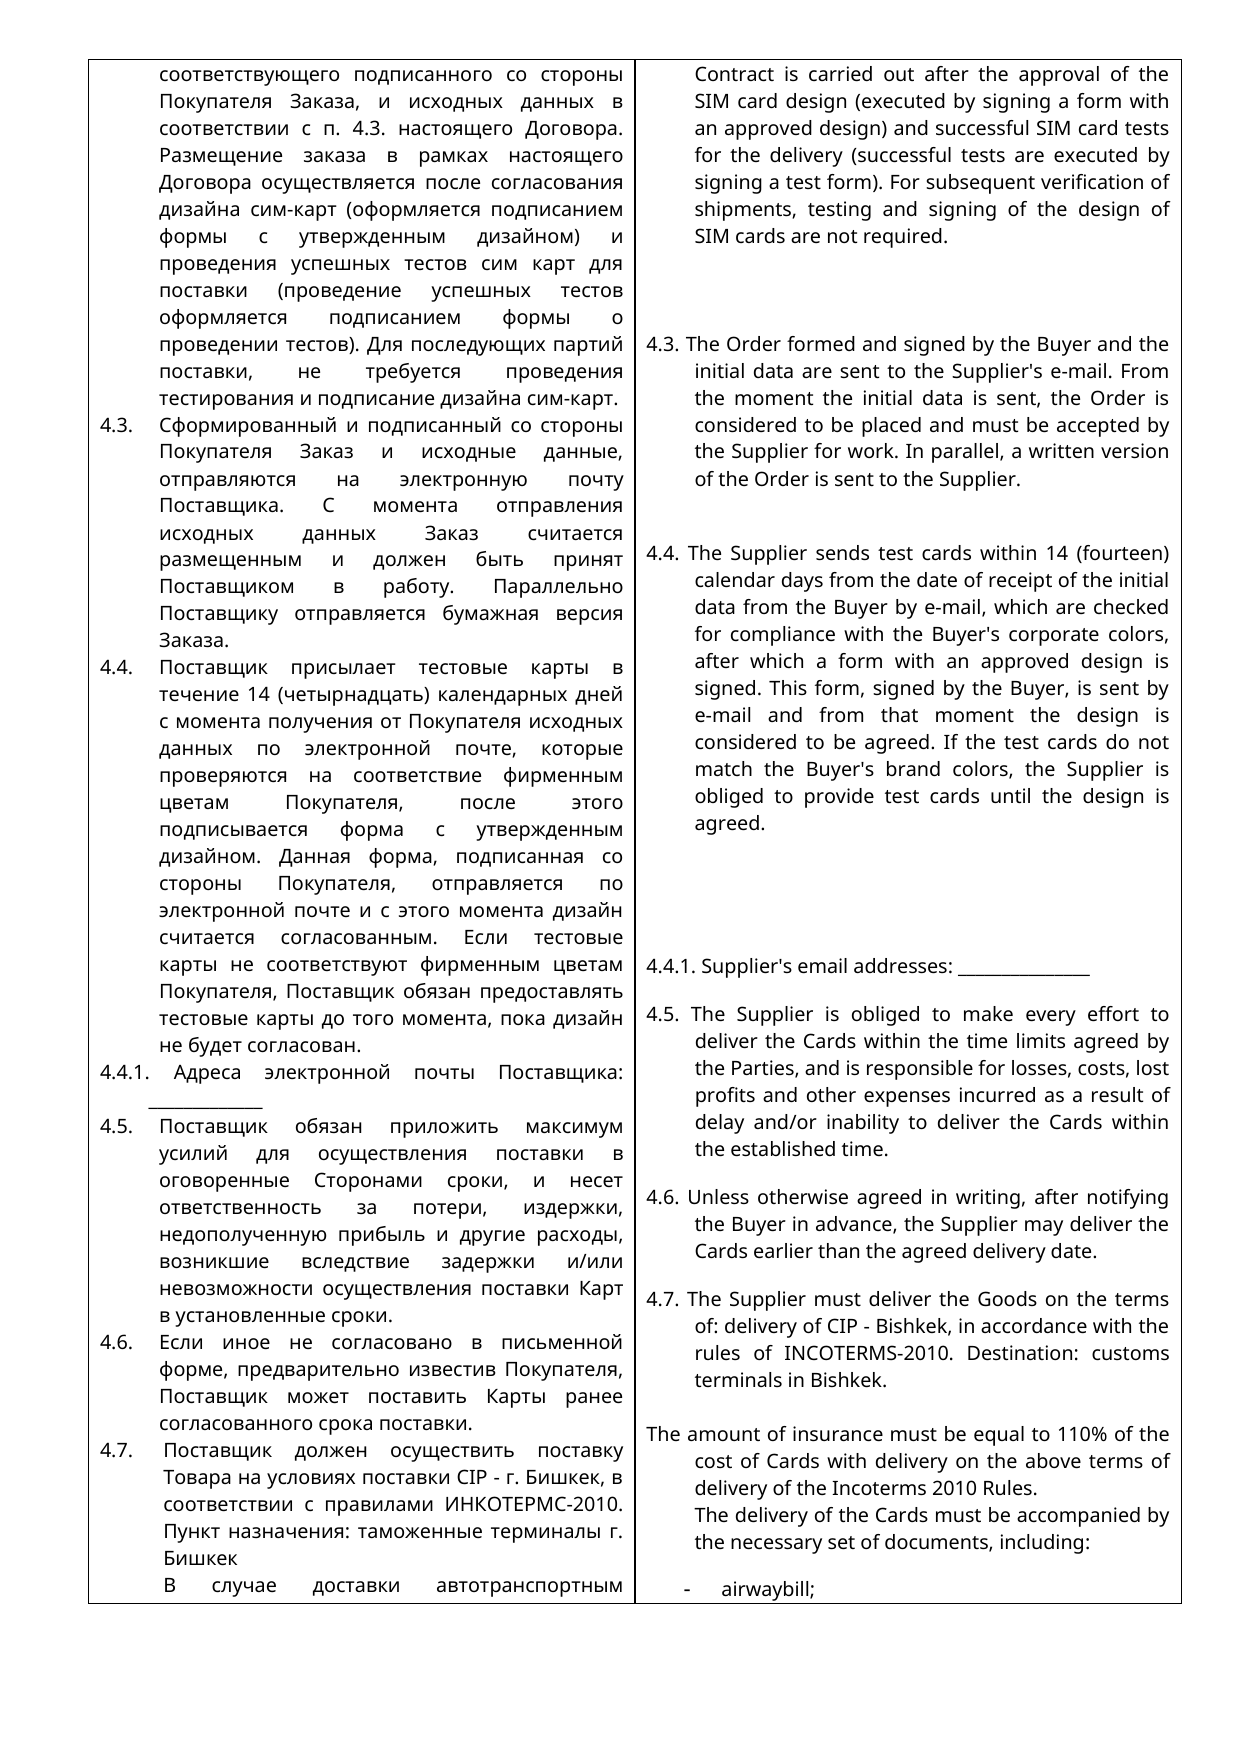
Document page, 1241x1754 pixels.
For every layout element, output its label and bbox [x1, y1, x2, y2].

table_header [636, 60, 1181, 1603]
table_header [89, 60, 634, 1603]
